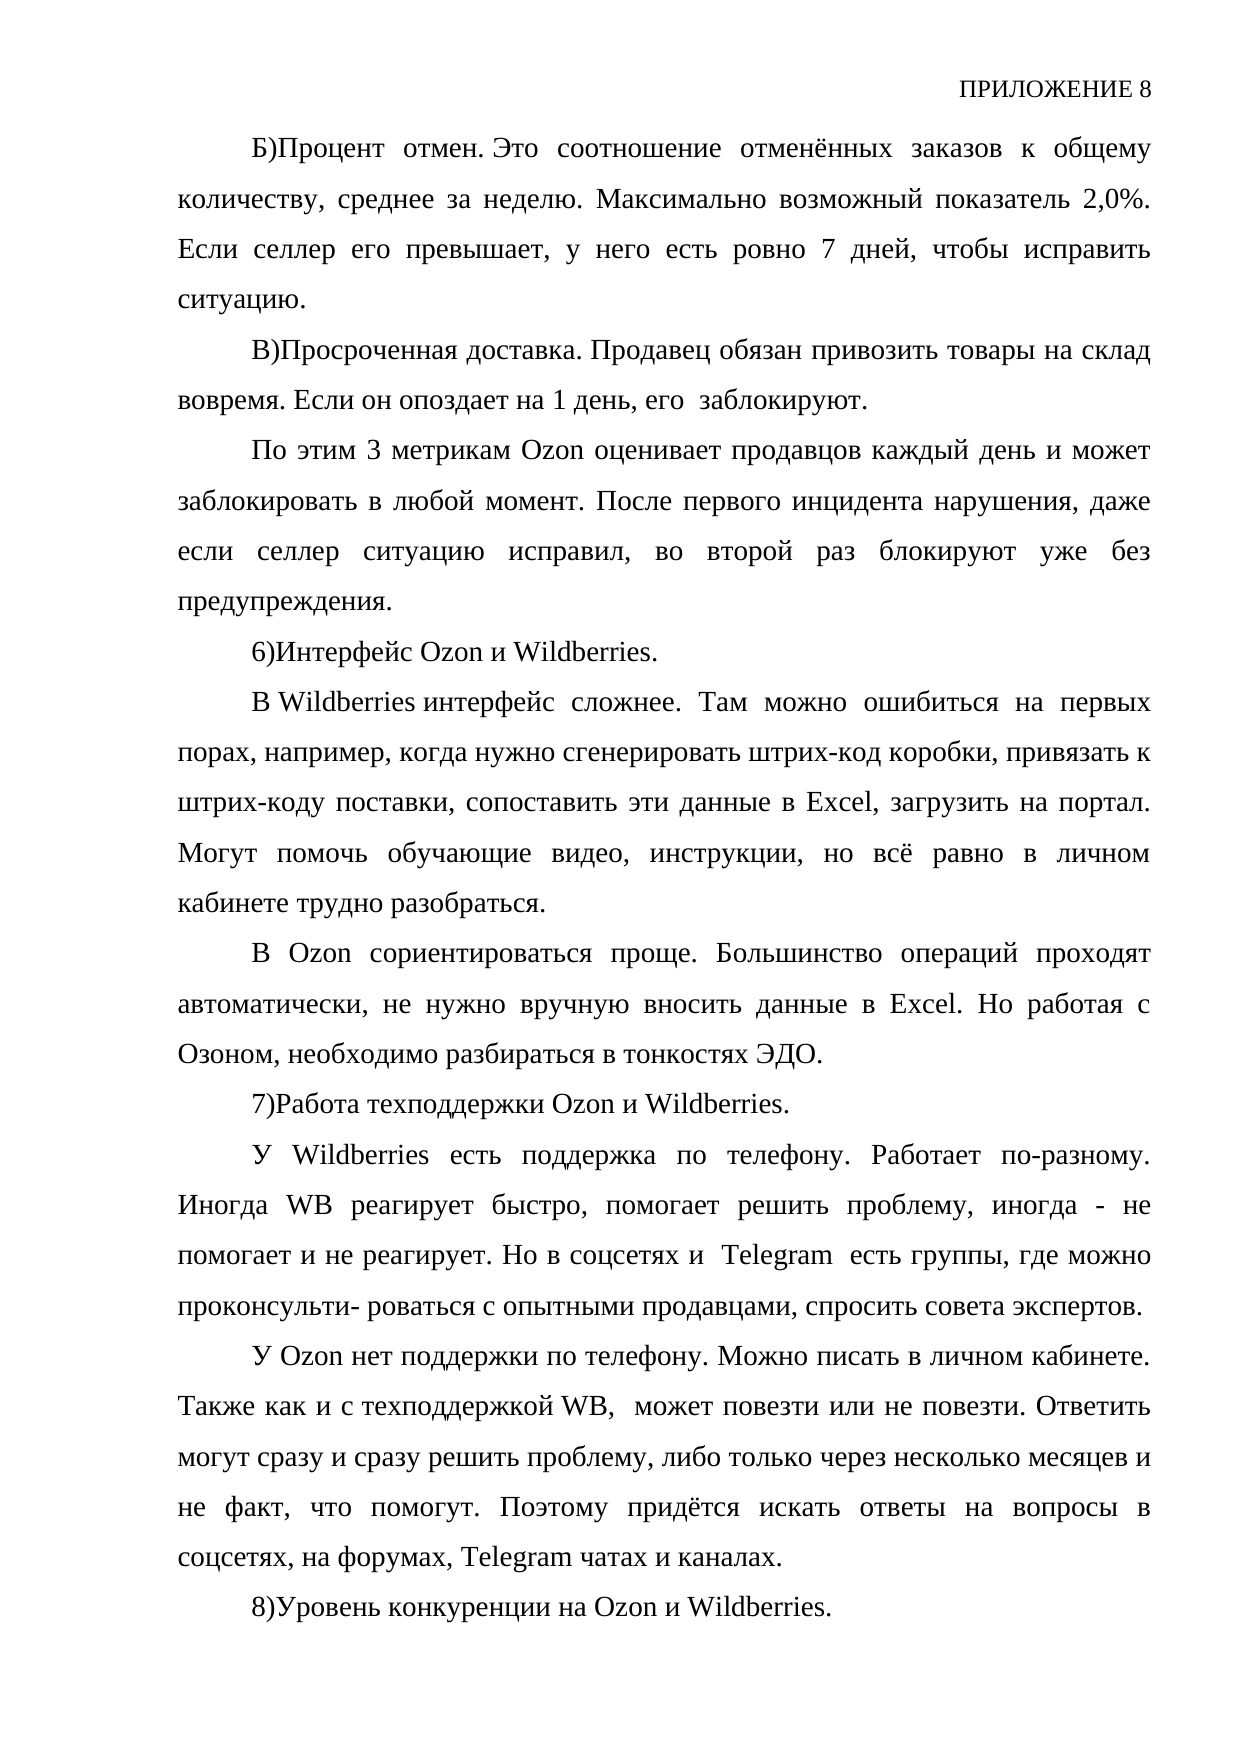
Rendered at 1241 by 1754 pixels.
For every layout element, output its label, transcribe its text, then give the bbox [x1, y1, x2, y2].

text 8)Уровень конкуренции на Ozon и Wildberries. [177, 1589, 1152, 1623]
text У Ozon нет поддержки по телефону. Можно писать в личном кабинете. Также как и с техподдержкой WB, может повезти или не повезти. Ответить могут сразу и сразу решить проблему, либо только через несколько месяцев и не факт, что помогут. Поэтому придётся искать ответы на вопросы в соцсетях, на форумах, Telegram чатах и каналах. [177, 1338, 1152, 1573]
text По этим 3 метрикам Ozon оценивает продавцов каждый день и может заблокировать в любой момент. После первого инцидента нарушения, даже если селлер ситуацию исправил, во второй раз блокируют уже без предупреждения. [177, 432, 1152, 617]
text У Wildberries есть поддержка по телефону. Работает по-разному. Иногда WB реагирует быстро, помогает решить проблему, иногда - не помогает и не реагирует. Но в соцсетях и Telegram есть группы, где можно проконсульти- роваться с опытными продавцами, спросить совета экспертов. [177, 1137, 1152, 1321]
text 7)Работа техподдержки Ozon и Wildberries. [177, 1086, 1152, 1120]
text В Wildberries интерфейс сложнее. Там можно ошибиться на первых порах, например, когда нужно сгенерировать штрих-код коробки, привязать к штрих-коду поставки, сопоставить эти данные в Excel, загрузить на портал. Могут помочь обучающие видео, инструкции, но всё равно в личном кабинете трудно разобраться. [177, 684, 1152, 919]
text Б)Процент отмен. Это соотношение отменённых заказов к общему количеству, среднее за неделю. Максимально возможный показатель 2,0%. Если селлер его превышает, у него есть ровно 7 дней, чтобы исправить ситуацию. [177, 131, 1152, 315]
text В)Просроченная доставка. Продавец обязан привозить товары на склад вовремя. Если он опоздает на 1 день, его заблокируют. [177, 332, 1152, 416]
text 6)Интерфейс Ozon и Wildberries. [177, 634, 1152, 667]
text В Ozon сориентироваться проще. Большинство операций проходят автоматически, не нужно вручную вносить данные в Excel. Но работая с Озоном, необходимо разбираться в тонкостях ЭДО. [177, 936, 1152, 1070]
